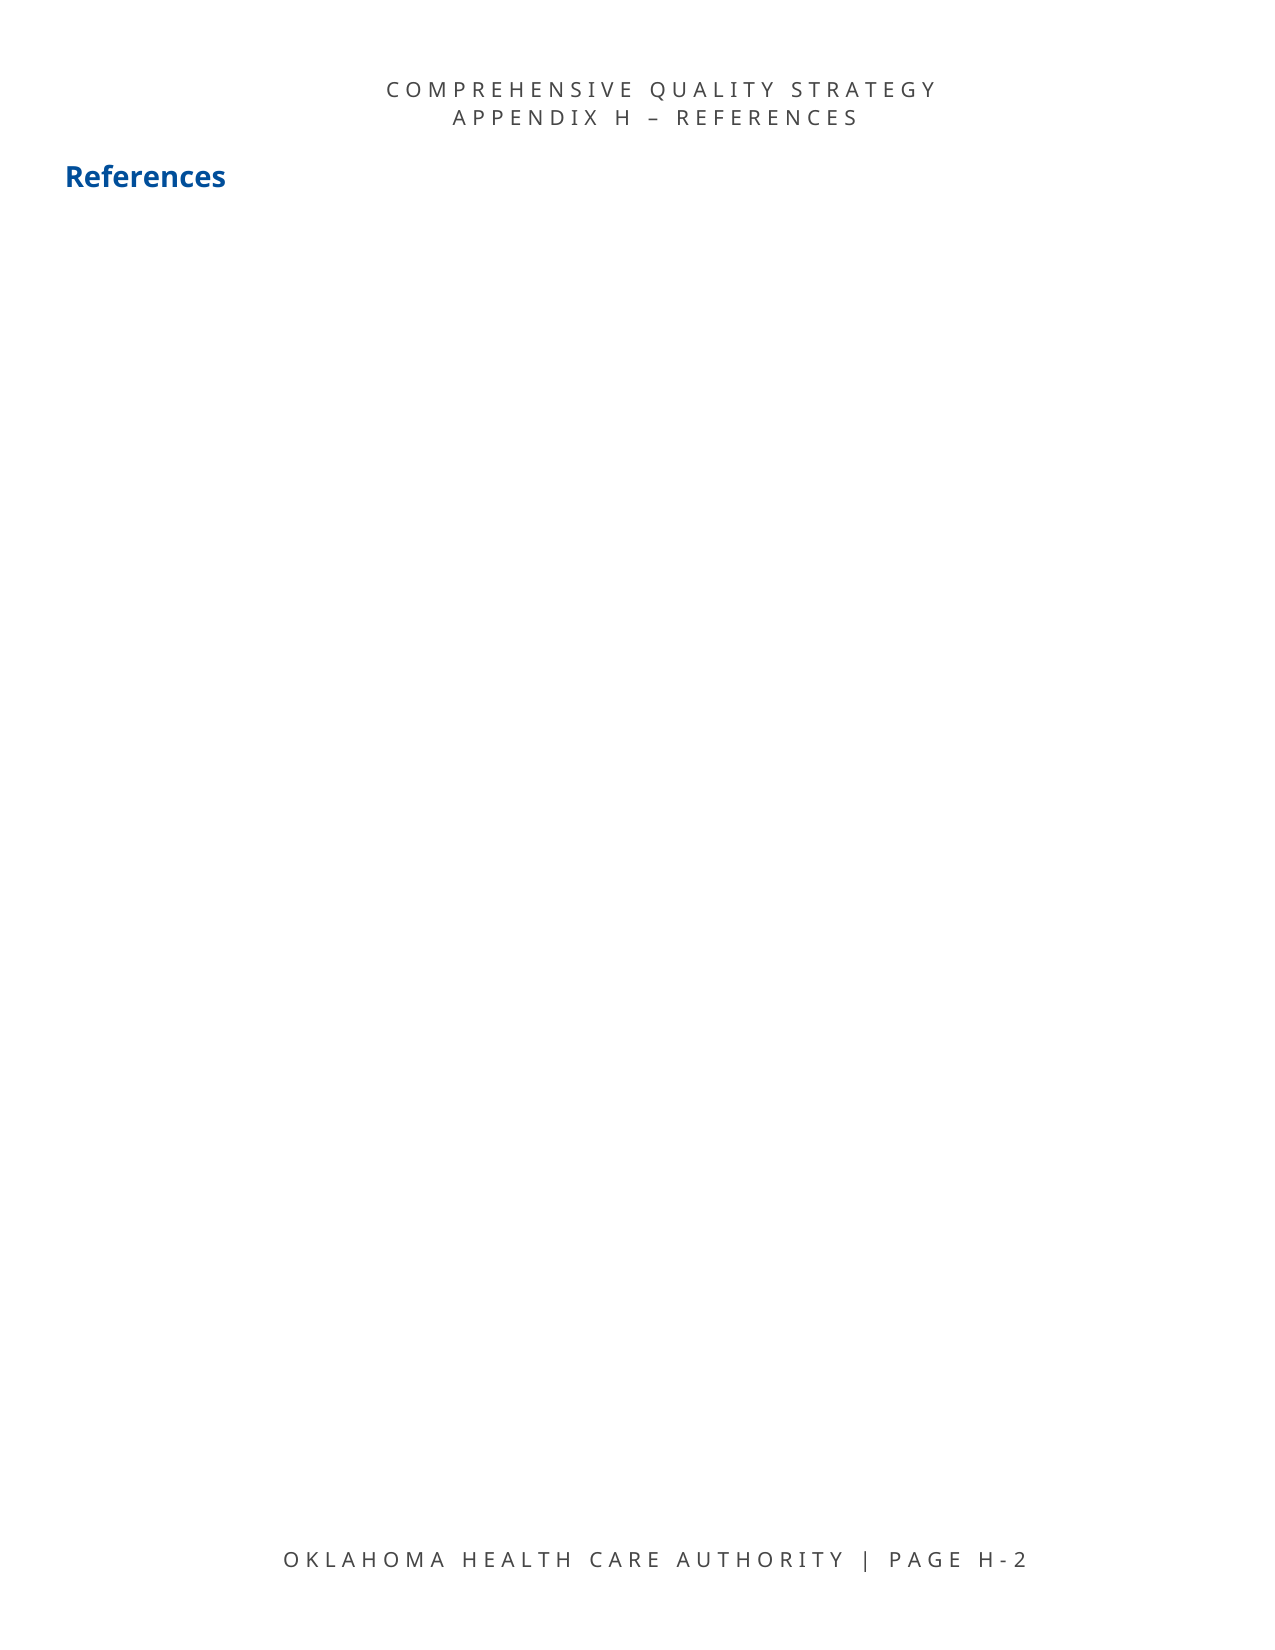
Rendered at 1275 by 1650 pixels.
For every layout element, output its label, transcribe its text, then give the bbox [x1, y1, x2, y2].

text References [64, 156, 1244, 196]
